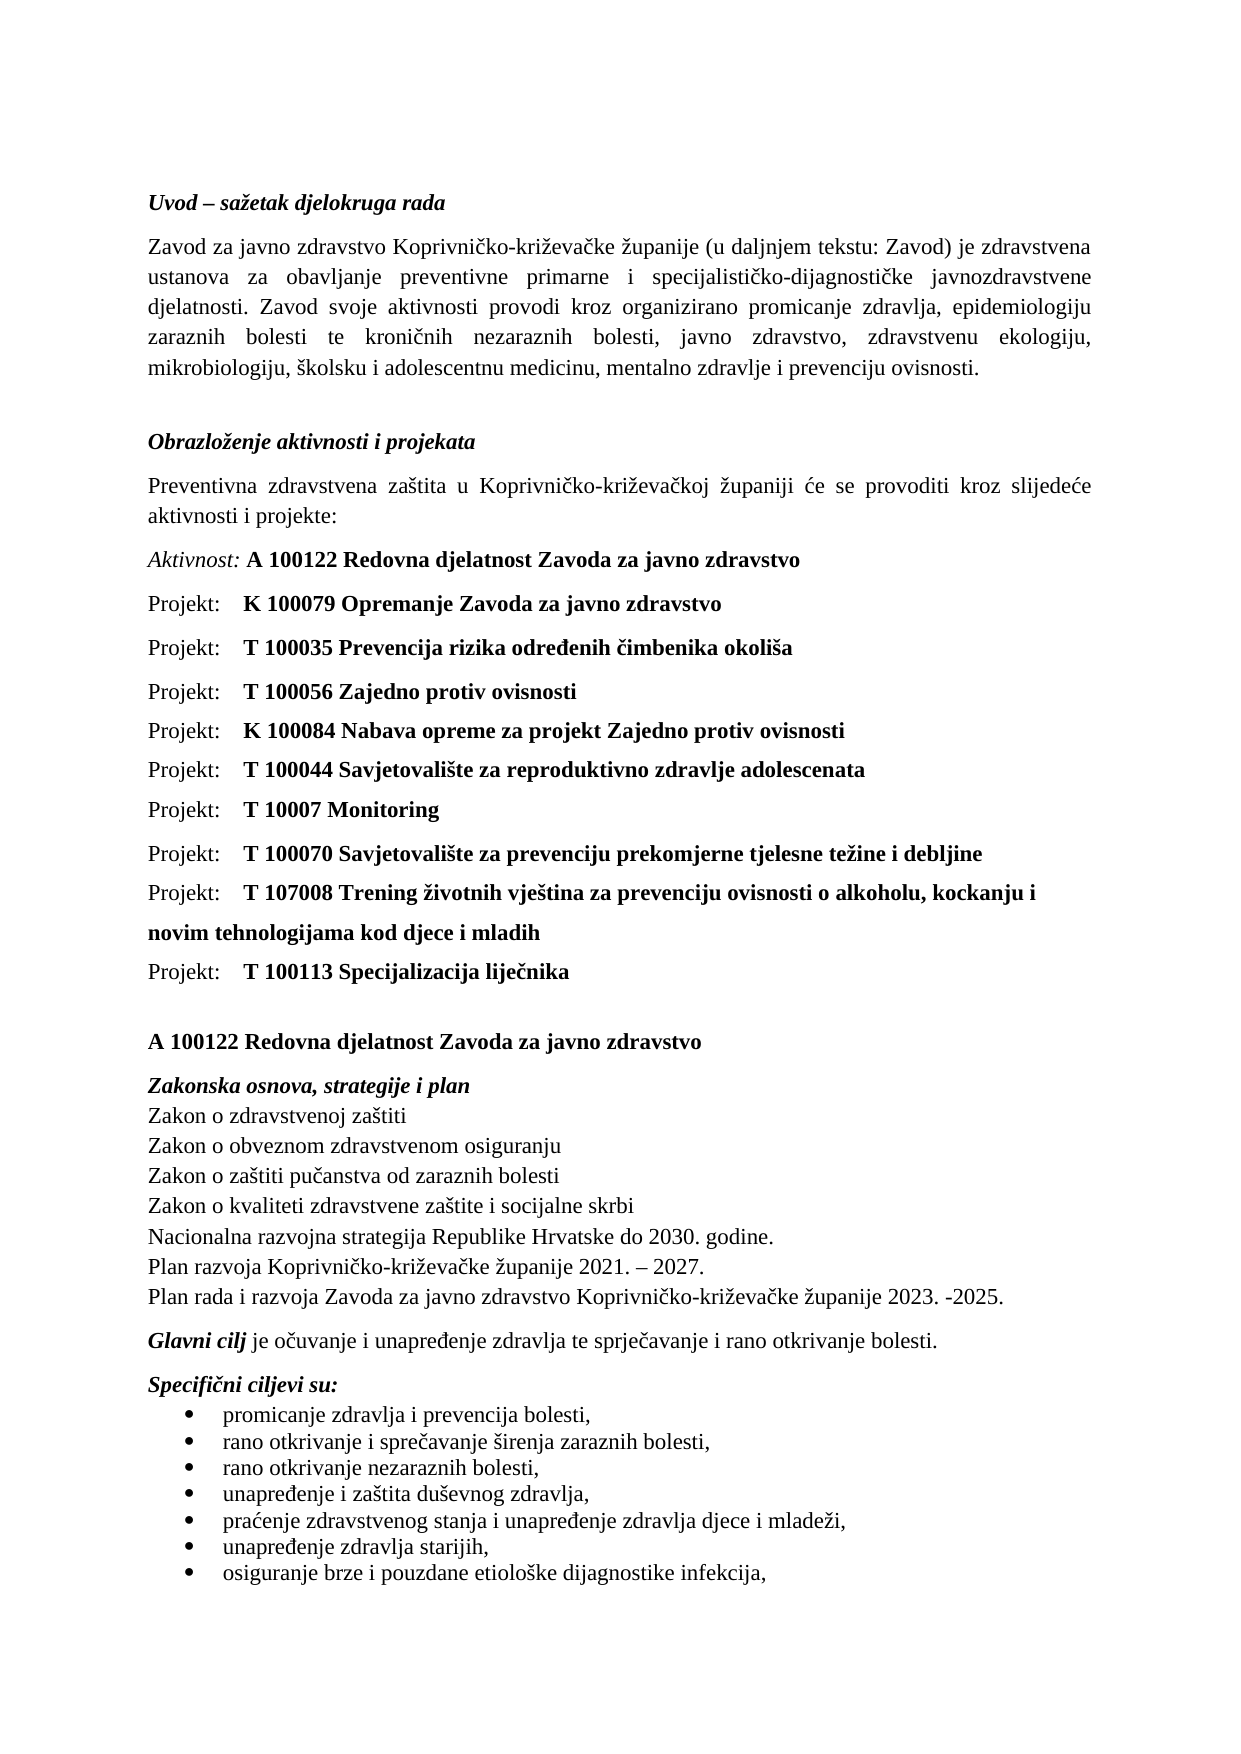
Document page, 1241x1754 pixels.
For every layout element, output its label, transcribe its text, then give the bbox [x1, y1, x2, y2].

list promicanje zdravlja i prevencija bolesti, [185, 1401, 1093, 1428]
text Zakon o zdravstvenoj zaštiti [148, 1102, 1093, 1128]
list rano otkrivanje i sprečavanje širenja zaraznih bolesti, [185, 1428, 1093, 1454]
text Obrazloženje aktivnosti i projekata [148, 428, 1093, 454]
text Zakon o obveznom zdravstvenom osiguranju [148, 1132, 1093, 1158]
text Projekt: T 100113 Specijalizacija liječnika [148, 958, 1093, 984]
list osiguranje brze i pouzdane etiološke dijagnostike infekcija, [185, 1559, 1093, 1586]
text Projekt: K 100079 Opremanje Zavoda za javno zdravstvo [148, 590, 1093, 616]
text Uvod – sažetak djelokruga rada [148, 189, 1093, 215]
text Projekt: T 107008 Trening životnih vještina za prevenciju ovisnosti o alkoholu, kockanju i novim tehnologijama kod djece i mladih [148, 879, 1093, 945]
text A 100122 Redovna djelatnost Zavoda za javno zdravstvo [148, 1028, 1093, 1054]
list unapređenje i zaštita duševnog zdravlja, [185, 1480, 1093, 1507]
text Zakonska osnova, strategije i plan [148, 1072, 1093, 1098]
text Projekt: T 100044 Savjetovalište za reproduktivno zdravlje adolescenata [148, 756, 1093, 782]
text Projekt: T 100035 Prevencija rizika određenih čimbenika okoliša [148, 634, 1093, 660]
text Plan razvoja Koprivničko-križevačke županije 2021. – 2027. [148, 1253, 1093, 1279]
text Zavod za javno zdravstvo Koprivničko-križevačke županije (u daljnjem tekstu: Zavod) je zdravstvena ustanova za obavljanje preventivne primarne i specijalističko-dijagnostičke javnozdravstvene djelatnosti. Zavod svoje aktivnosti provodi kroz organizirano promicanje zdravlja, epidemiologiju zaraznih bolesti te kroničnih nezaraznih bolesti, javno zdravstvo, zdravstvenu ekologiju, mikrobiologiju, školsku i adolescentnu medicinu, mentalno zdravlje i prevenciju ovisnosti. [148, 233, 1093, 380]
text Zakon o kvaliteti zdravstvene zaštite i socijalne skrbi [148, 1193, 1093, 1219]
text Aktivnost: A 100122 Redovna djelatnost Zavoda za javno zdravstvo [148, 546, 1093, 572]
list rano otkrivanje nezaraznih bolesti, [185, 1454, 1093, 1480]
list unapređenje zdravlja starijih, [185, 1533, 1093, 1559]
text Plan rada i razvoja Zavoda za javno zdravstvo Koprivničko-križevačke županije 2023. -2025. [148, 1283, 1093, 1309]
text Preventivna zdravstvena zaštita u Koprivničko-križevačkoj županiji će se provoditi kroz slijedeće aktivnosti i projekte: [148, 472, 1093, 528]
list praćenje zdravstvenog stanja i unapređenje zdravlja djece i mladeži, [185, 1507, 1093, 1533]
text Projekt: T 100056 Zajedno protiv ovisnosti [148, 678, 1093, 704]
text Nacionalna razvojna strategija Republike Hrvatske do 2030. godine. [148, 1223, 1093, 1249]
text Projekt: T 100070 Savjetovalište za prevenciju prekomjerne tjelesne težine i debljine [148, 840, 1093, 866]
text Projekt: T 10007 Monitoring [148, 796, 1093, 822]
text Zakon o zaštiti pučanstva od zaraznih bolesti [148, 1162, 1093, 1189]
text Specifični ciljevi su: [148, 1371, 1093, 1397]
text Projekt: K 100084 Nabava opreme za projekt Zajedno protiv ovisnosti [148, 717, 1093, 744]
text Glavni cilj je očuvanje i unapređenje zdravlja te sprječavanje i rano otkrivanje bolesti. [148, 1327, 1093, 1353]
